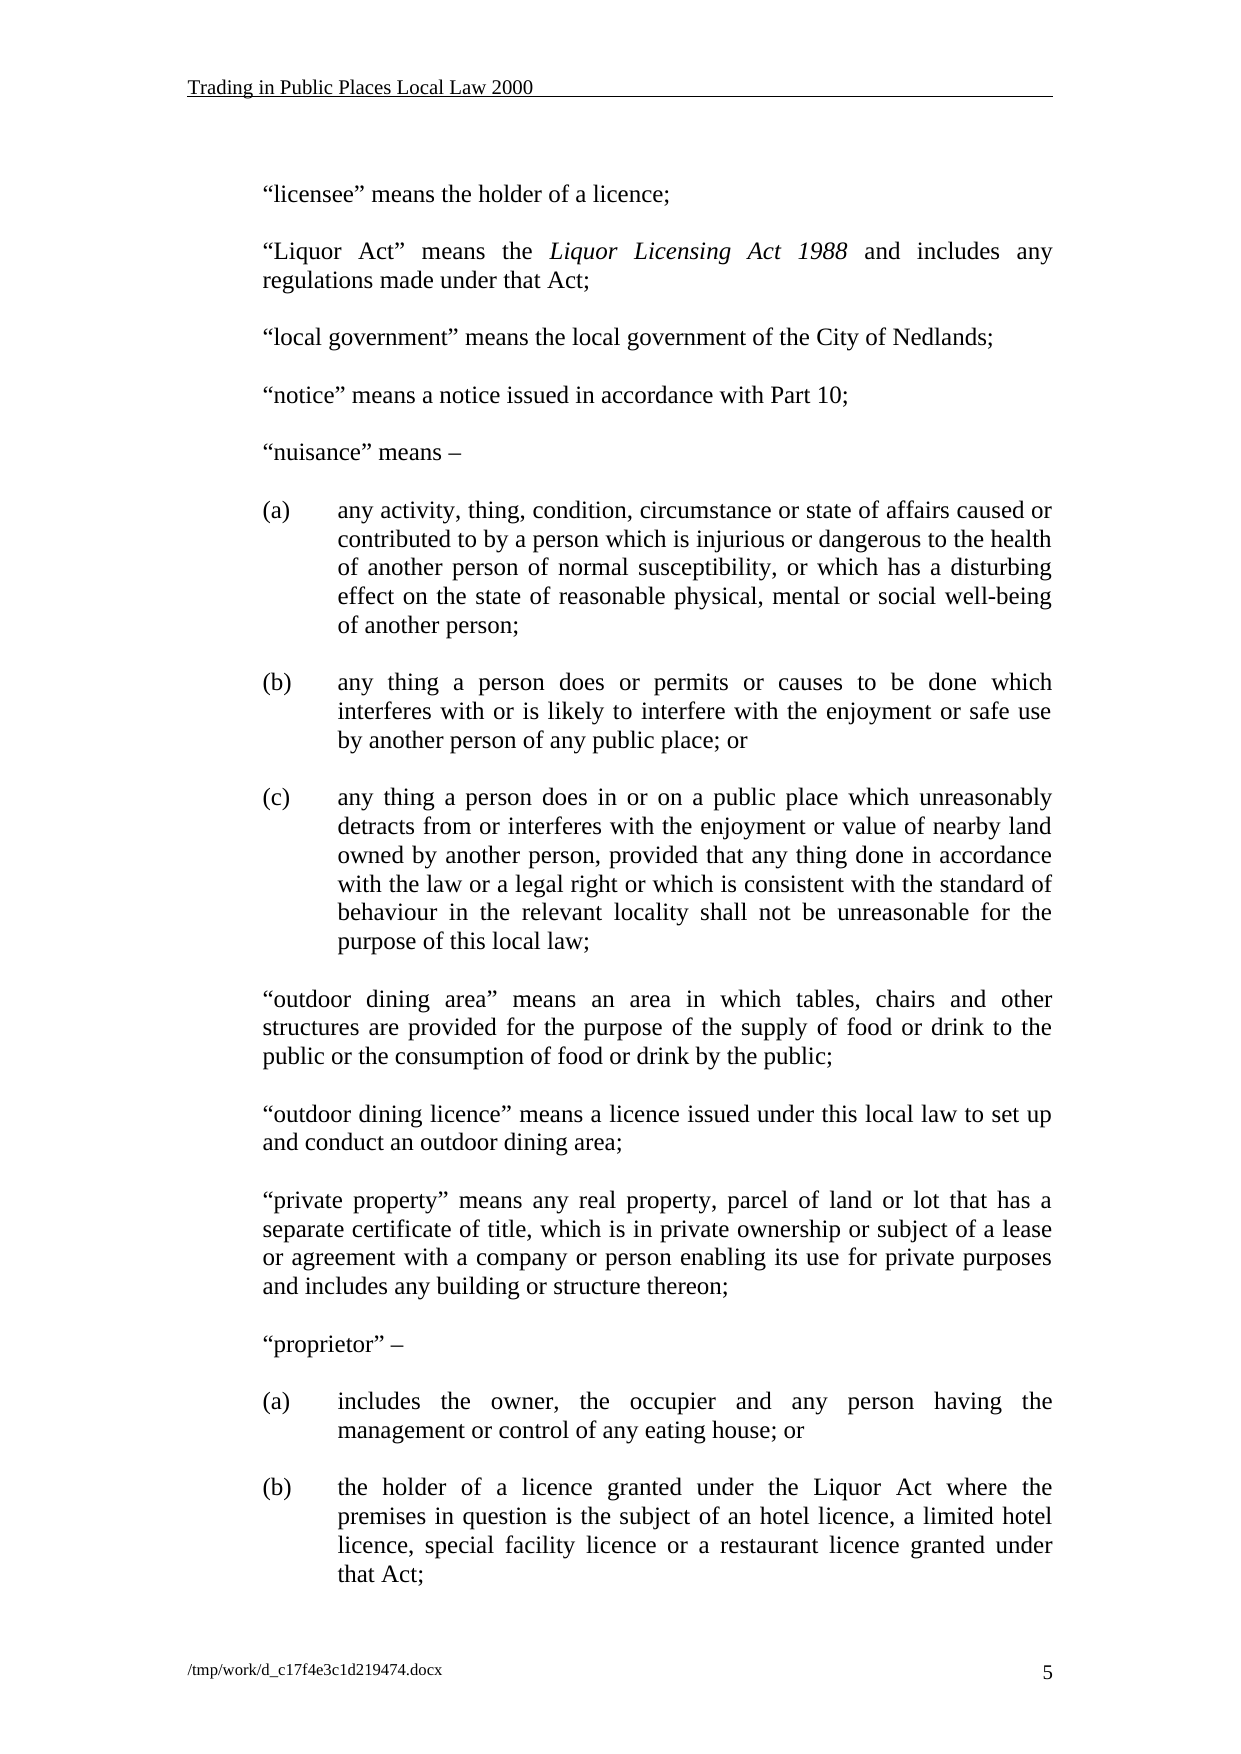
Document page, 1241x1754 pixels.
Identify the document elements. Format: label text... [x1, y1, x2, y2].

text “private property” means any real property, parcel of land or lot that has a separate certificate of title, which is in private ownership or subject of a lease or agreement with a company or person enabling its use for private purposes and includes any building or structure thereon; [262, 1185, 1053, 1300]
text “licensee” means the holder of a licence; [262, 179, 1053, 207]
text “nuisance” means – [262, 437, 1053, 466]
list any thing a person does or permits or causes to be done which interferes with or is likely to interfere with the enjoyment or safe use by another person of any public place; or [262, 667, 1053, 754]
list the holder of a licence granted under the Liquor Act where the premises in question is the subject of an hotel licence, a limited hotel licence, special facility licence or a restaurant licence granted under that Act; [262, 1472, 1053, 1587]
text “local government” means the local government of the City of ; [262, 322, 1053, 351]
list any activity, thing, condition, circumstance or state of affairs caused or contributed to by a person which is injurious or dangerous to the health of another person of normal susceptibility, or which has a disturbing effect on the state of reasonable physical, mental or social well-being of another person; [262, 495, 1053, 639]
text “proprietor” – [262, 1329, 1053, 1357]
text “outdoor dining licence” means a licence issued under this local law to set up and conduct an outdoor dining area; [262, 1099, 1053, 1156]
text “Liquor Act” means the Liquor Licensing Act 1988 and includes any regulations made under that Act; [262, 236, 1053, 294]
list any thing a person does in or on a public place which unreasonably detracts from or interferes with the enjoyment or value of nearby land owned by another person, provided that any thing done in accordance with the law or a legal right or which is consistent with the standard of behaviour in the relevant locality shall not be unreasonable for the purpose of this local law; [262, 782, 1053, 955]
text “notice” means a notice issued in accordance with Part 10; [262, 380, 1053, 409]
list includes the owner, the occupier and any person having the management or control of any eating house; or [262, 1386, 1053, 1444]
text “outdoor dining area” means an area in which tables, chairs and other structures are provided for the purpose of the supply of food or drink to the public or the consumption of food or drink by the public; [262, 984, 1053, 1070]
